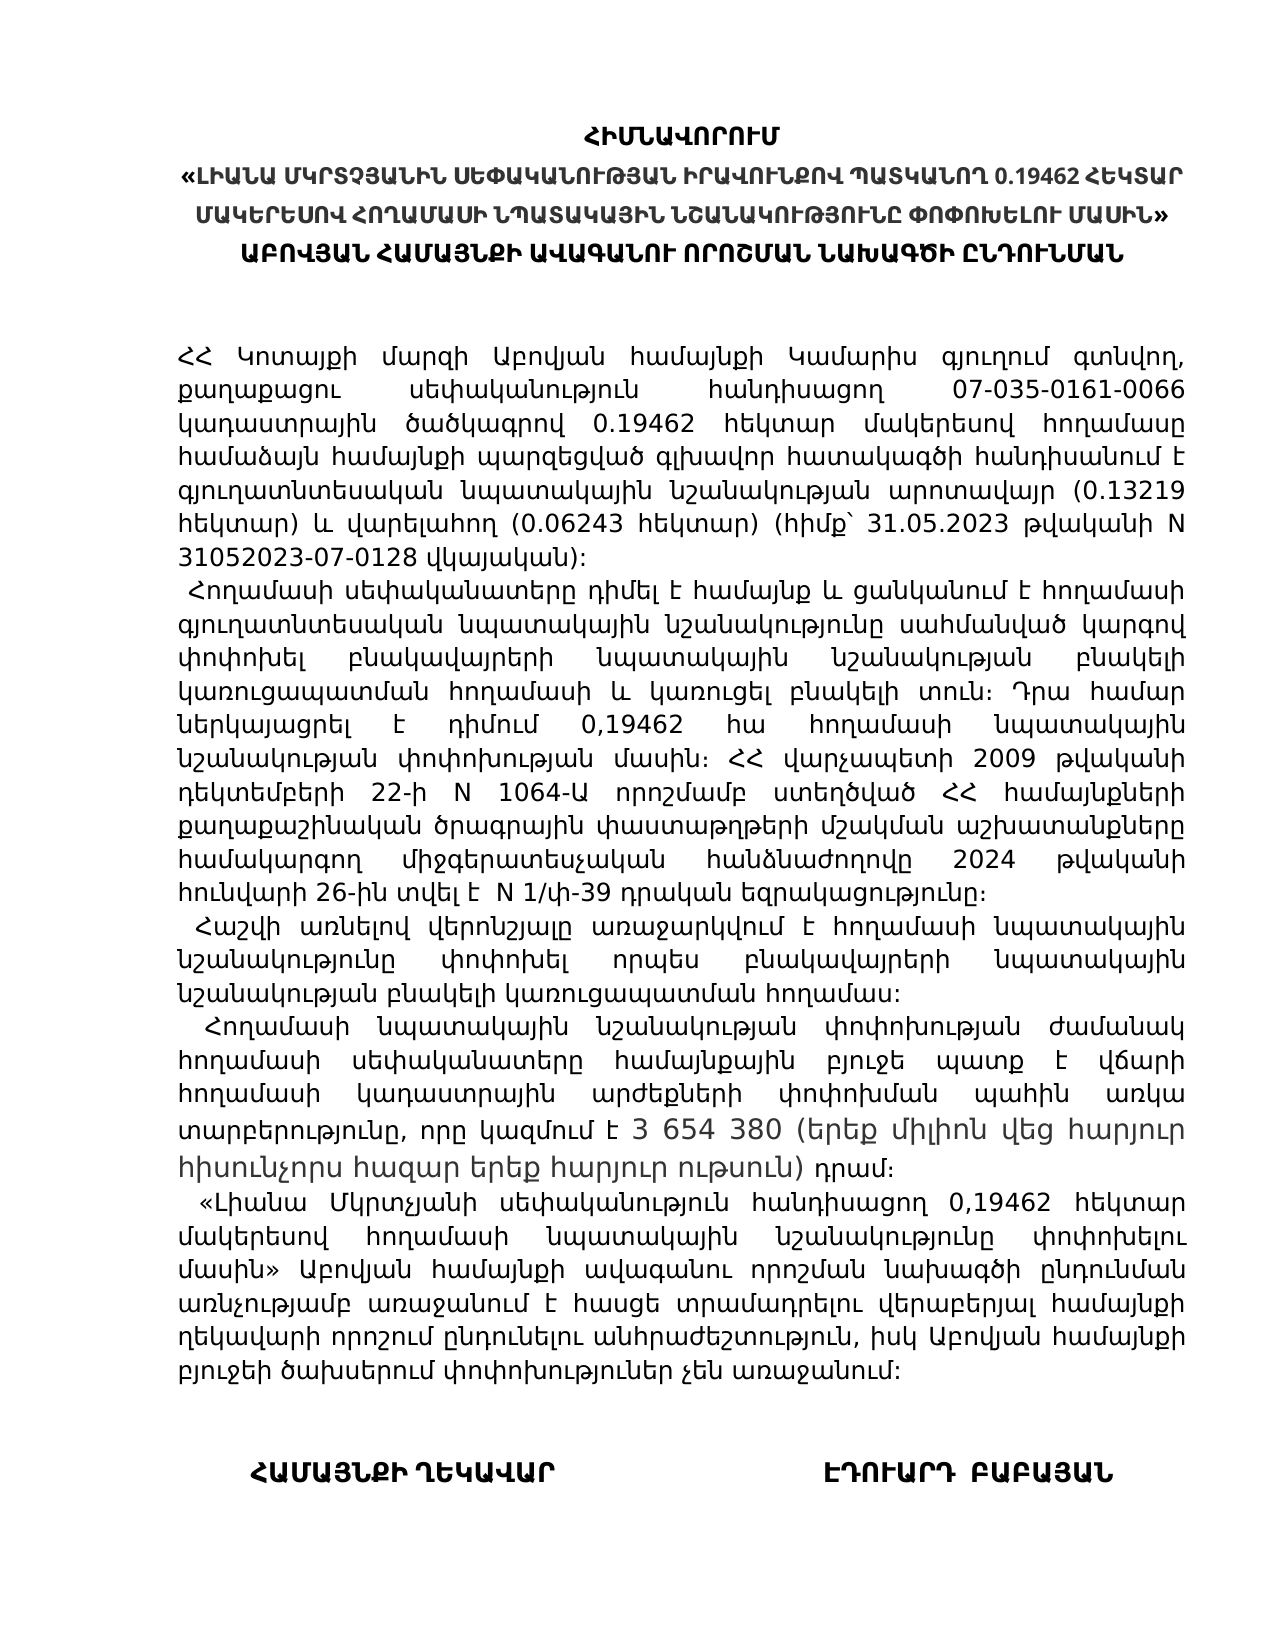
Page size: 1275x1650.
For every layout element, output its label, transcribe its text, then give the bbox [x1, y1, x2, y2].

text Հաշվի առնելով վերոնշյալը առաջարկվում է հողամասի նպատակային նշանակությունը փոփոխել որպես բնակավայրերի նպատակային նշանակության բնակելի կառուցապատման հողամաս: [177, 912, 1186, 1008]
text ՀԱՄԱՅՆՔԻ ՂԵԿԱՎԱՐ ԷԴՈՒԱՐԴ ԲԱԲԱՅԱՆ [177, 1422, 1186, 1491]
text Հողամասի նպատակային նշանակության փոփոխության ժամանակ հողամասի սեփականատերը համայնքային բյուջե պատք է վճարի հողամասի կադաստրային արժեքների փոփոխման պահին առկա տարբերությունը, որը կազմում է 3 654 380 (երեք միլիոն վեց հարյուր հիսունչորս հազար երեք հարյուր ութսուն) դրամ։ «Լիանա Մկրտչյանի սեփականություն հանդիսացող 0,19462 հեկտար մակերեսով հողամասի նպատակային նշանակությունը փոփոխելու մասին» Աբովյան համայնքի ավագանու որոշման նախագծի ընդունման առնչությամբ առաջանում է հասցե տրամադրելու վերաբերյալ համայնքի ղեկավարի որոշում ընդունելու անհրաժեշտություն, իսկ Աբովյան համայնքի բյուջեի ծախսերում փոփոխություներ չեն առաջանում: [177, 1012, 1186, 1417]
text ՀՀ Կոտայքի մարզի Աբովյան համայնքի Կամարիս գյուղում գտնվող, քաղաքացու սեփականություն հանդիսացող 07-035-0161-0066 կադաստրային ծածկագրով 0.19462 հեկտար մակերեսով հողամասը համաձայն համայնքի պարզեցված գլխավոր հատակագծի հանդիսանում է գյուղատնտեսական նպատակային նշանակության արոտավայր (0.13219 հեկտար) և վարելահող (0.06243 հեկտար) (հիմք՝ 31.05.2023 թվականի N 31052023-07-0128 վկայական): [177, 306, 1186, 572]
text ՀԻՄՆԱՎՈՐՈՒՄ «ԼԻԱՆԱ ՄԿՐՏՉՅԱՆԻՆ ՍԵՓԱԿԱՆՈՒԹՅԱՆ ԻՐԱՎՈՒՆՔՈՎ ՊԱՏԿԱՆՈՂ 0.19462 ՀԵԿՏԱՐ ՄԱԿԵՐԵՍՈՎ ՀՈՂԱՄԱՍԻ ՆՊԱՏԱԿԱՅԻՆ ՆՇԱՆԱԿՈՒԹՅՈՒՆԸ ՓՈՓՈԽԵԼՈՒ ՄԱՍԻՆ» ԱԲՈՎՅԱՆ ՀԱՄԱՅՆՔԻ ԱՎԱԳԱՆՈՒ ՈՐՈՇՄԱՆ ՆԱԽԱԳԾԻ ԸՆԴՈՒՆՄԱՆ [177, 118, 1186, 302]
text Հողամասի սեփականատերը դիմել է համայնք և ցանկանում է հողամասի գյուղատնտեսական նպատակային նշանակությունը սահմանված կարգով փոփոխել բնակավայրերի նպատակային նշանակության բնակելի կառուցապատման հողամասի և կառուցել բնակելի տուն։ Դրա համար ներկայացրել է դիմում 0,19462 հա հողամասի նպատակային նշանակության փոփոխության մասին։ ՀՀ վարչապետի 2009 թվականի դեկտեմբերի 22-ի N 1064-Ա որոշմամբ ստեղծված ՀՀ համայնքների քաղաքաշինական ծրագրային փաստաթղթերի մշակման աշխատանքները համակարգող միջգերատեսչական հանձնաժողովը 2024 թվականի հունվարի 26-ին տվել է N 1/փ-39 դրական եզրակացությունը։ [177, 576, 1186, 907]
